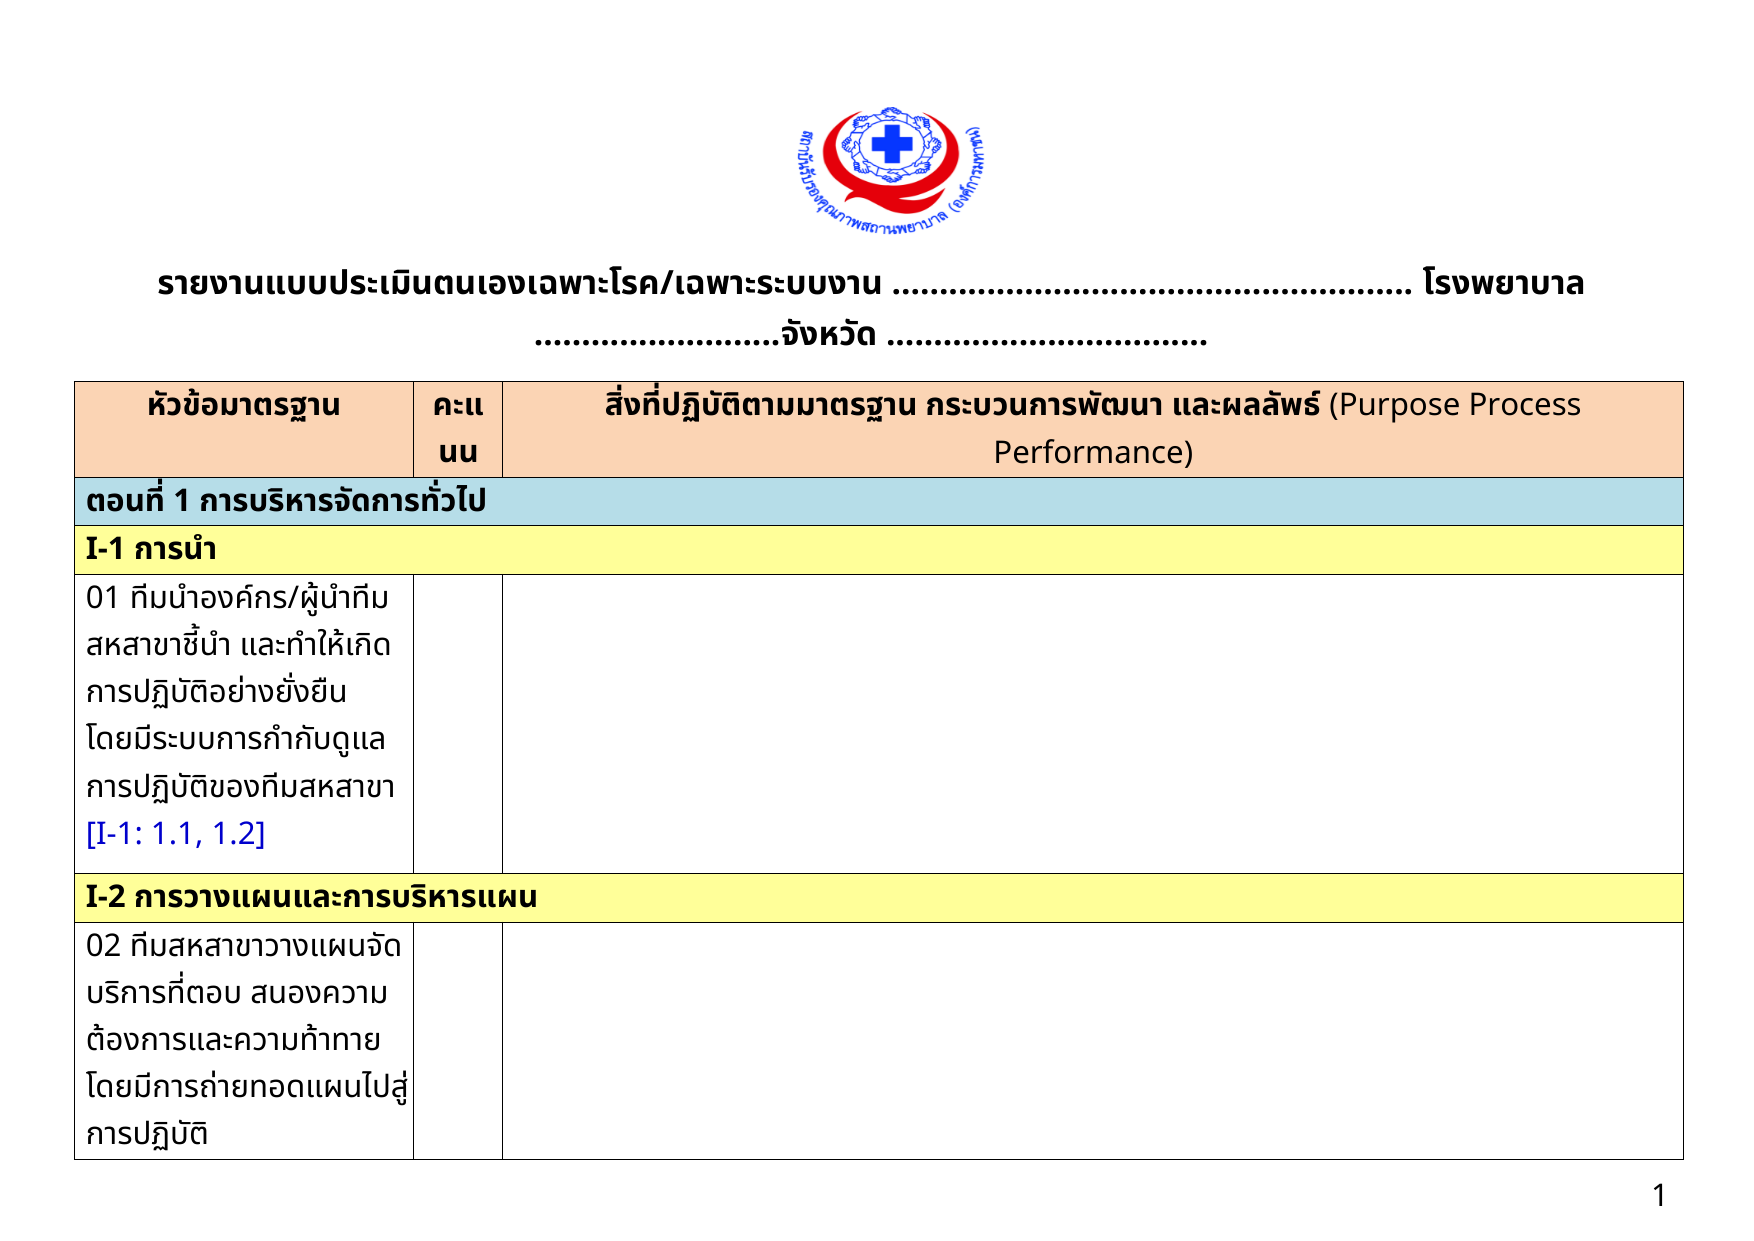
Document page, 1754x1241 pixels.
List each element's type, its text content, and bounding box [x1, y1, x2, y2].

table_cell [414, 923, 502, 1159]
picture [786, 107, 996, 236]
table_cell 01 ทีมนำองค์กร/ผู้นำทีมสหสาขาชี้นำ และทำให้เกิดการปฏิบัติอย่างยั่งยืน โดยมีระบบการกำกับดูแลการปฏิบัติของทีมสหสาขา [I-1: 1.1, 1.2] [75, 575, 413, 873]
table_cell [414, 575, 502, 873]
table_cell [503, 575, 1683, 873]
table_cell I-2 การวางแผนและการบริหารแผน [75, 874, 1683, 922]
table_cell I-1 การนำ [75, 526, 1683, 574]
text รายงานแบบประเมินตนเองเฉพาะโรค/เฉพาะระบบงาน ....................................................... โรงพยาบาล ..........................จังหวัด .................................. [74, 259, 1668, 360]
table_header สิ่งที่ปฏิบัติตามมาตรฐาน กระบวนการพัฒนา และผลลัพธ์ (Purpose Process Performance) [503, 382, 1683, 477]
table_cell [75, 923, 413, 1159]
table_cell [503, 923, 1683, 1159]
table_cell ตอนที่ 1 การบริหารจัดการทั่วไป [75, 478, 1683, 525]
table_header หัวข้อมาตรฐาน [75, 382, 413, 477]
table_header คะแนน [414, 382, 502, 477]
